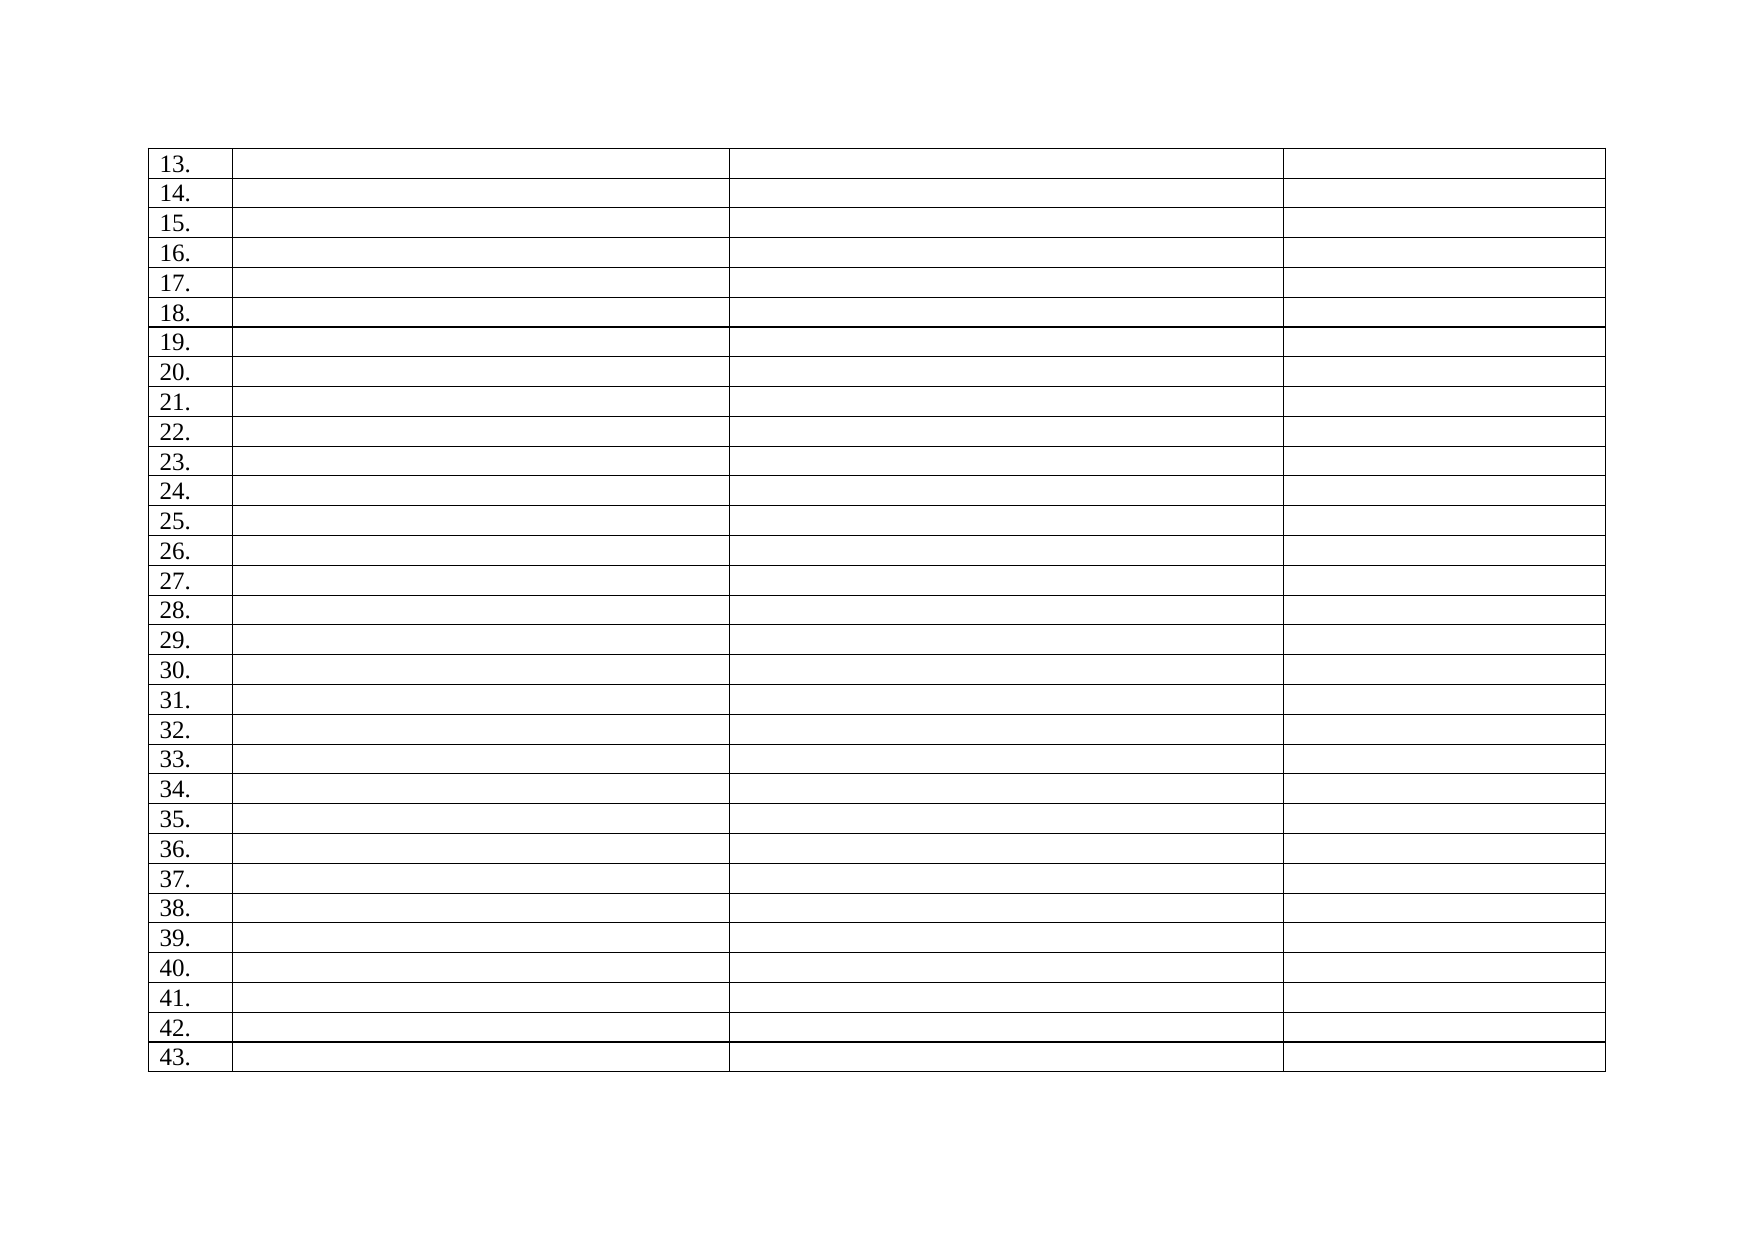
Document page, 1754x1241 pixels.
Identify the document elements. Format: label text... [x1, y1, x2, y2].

table_cell [233, 685, 729, 714]
table_cell [233, 864, 729, 892]
table_cell 20. [149, 357, 232, 386]
table_cell [1284, 387, 1605, 416]
table_cell [233, 268, 729, 297]
table_cell [1284, 774, 1605, 803]
table_cell [233, 625, 729, 654]
table_cell [730, 566, 1283, 594]
table_cell 34. [149, 774, 232, 803]
table_cell [730, 625, 1283, 654]
table_cell [1284, 953, 1605, 982]
table_cell [233, 1013, 729, 1041]
table_cell [233, 774, 729, 803]
table_cell [730, 417, 1283, 446]
table_cell [233, 328, 729, 356]
table_cell [1284, 596, 1605, 624]
table_cell [233, 953, 729, 982]
table_cell 23. [149, 447, 232, 475]
table_cell [730, 328, 1283, 356]
table_cell 43. [149, 1043, 232, 1071]
table_cell [233, 715, 729, 743]
table_cell [730, 953, 1283, 982]
table_cell [730, 208, 1283, 237]
table_cell [1284, 417, 1605, 446]
table_cell 14. [149, 179, 232, 207]
table_cell [233, 596, 729, 624]
table_cell [730, 238, 1283, 267]
table_cell [233, 804, 729, 833]
table_cell [1284, 476, 1605, 505]
table_cell 33. [149, 745, 232, 773]
table_cell [233, 476, 729, 505]
table_cell [1284, 149, 1605, 177]
table_cell [1284, 1043, 1605, 1071]
table_cell [730, 685, 1283, 714]
table_cell [730, 923, 1283, 952]
table_cell [233, 1043, 729, 1071]
table_cell [233, 417, 729, 446]
table_cell 37. [149, 864, 232, 892]
table_cell [1284, 357, 1605, 386]
table_cell [1284, 894, 1605, 922]
table_cell [1284, 208, 1605, 237]
table_cell [233, 447, 729, 475]
table_cell [730, 596, 1283, 624]
table_cell [730, 149, 1283, 177]
table_cell 35. [149, 804, 232, 833]
table_cell [1284, 1013, 1605, 1041]
table_cell 16. [149, 238, 232, 267]
table_cell [1284, 864, 1605, 892]
table_cell [1284, 328, 1605, 356]
table_cell [233, 238, 729, 267]
table_cell 21. [149, 387, 232, 416]
table_cell [1284, 983, 1605, 1012]
table_cell [730, 834, 1283, 863]
table_cell [1284, 745, 1605, 773]
table_cell [233, 566, 729, 594]
table_cell [1284, 298, 1605, 326]
table_cell [730, 715, 1283, 743]
table_cell [730, 774, 1283, 803]
table_cell 19. [149, 328, 232, 356]
table_cell 31. [149, 685, 232, 714]
table_cell 22. [149, 417, 232, 446]
table_cell 24. [149, 476, 232, 505]
table_cell [233, 834, 729, 863]
table_cell 39. [149, 923, 232, 952]
table_cell 27. [149, 566, 232, 594]
table_cell 30. [149, 655, 232, 684]
table_cell [730, 1013, 1283, 1041]
table_cell [730, 745, 1283, 773]
table_cell [1284, 179, 1605, 207]
table_cell 29. [149, 625, 232, 654]
table_cell [1284, 923, 1605, 952]
table_cell [1284, 536, 1605, 565]
table_cell [730, 894, 1283, 922]
table_cell [730, 357, 1283, 386]
table_cell 32. [149, 715, 232, 743]
table_cell [730, 298, 1283, 326]
table_cell [233, 357, 729, 386]
table_cell [1284, 804, 1605, 833]
table_cell [730, 179, 1283, 207]
table_cell [1284, 506, 1605, 535]
table_cell [233, 923, 729, 952]
table_cell [233, 179, 729, 207]
table_cell 36. [149, 834, 232, 863]
table_cell [233, 298, 729, 326]
table_cell 38. [149, 894, 232, 922]
table_cell [730, 804, 1283, 833]
table_cell [233, 387, 729, 416]
table_cell 18. [149, 298, 232, 326]
table_cell [730, 387, 1283, 416]
table_cell [233, 208, 729, 237]
table_cell 26. [149, 536, 232, 565]
table_cell [233, 745, 729, 773]
table_cell [730, 476, 1283, 505]
table_cell 25. [149, 506, 232, 535]
table_cell [233, 506, 729, 535]
table_cell [730, 447, 1283, 475]
table_cell [233, 655, 729, 684]
table_cell [730, 864, 1283, 892]
table_cell 17. [149, 268, 232, 297]
table_cell 28. [149, 596, 232, 624]
table_cell [1284, 834, 1605, 863]
table_cell 42. [149, 1013, 232, 1041]
table_cell [730, 506, 1283, 535]
table_cell [1284, 625, 1605, 654]
table_cell [730, 655, 1283, 684]
table_cell [1284, 447, 1605, 475]
table_cell [1284, 715, 1605, 743]
table_cell [1284, 268, 1605, 297]
table_cell [233, 894, 729, 922]
table_cell [1284, 655, 1605, 684]
table_cell [1284, 566, 1605, 594]
table_cell 40. [149, 953, 232, 982]
table_cell [233, 983, 729, 1012]
table_cell [730, 1043, 1283, 1071]
table_cell [1284, 685, 1605, 714]
table_cell [730, 983, 1283, 1012]
table_cell 13. [149, 149, 232, 177]
table_cell [1284, 238, 1605, 267]
table_cell [233, 536, 729, 565]
table_cell [233, 149, 729, 177]
table_cell 15. [149, 208, 232, 237]
table_cell 41. [149, 983, 232, 1012]
table_cell [730, 268, 1283, 297]
table_cell [730, 536, 1283, 565]
